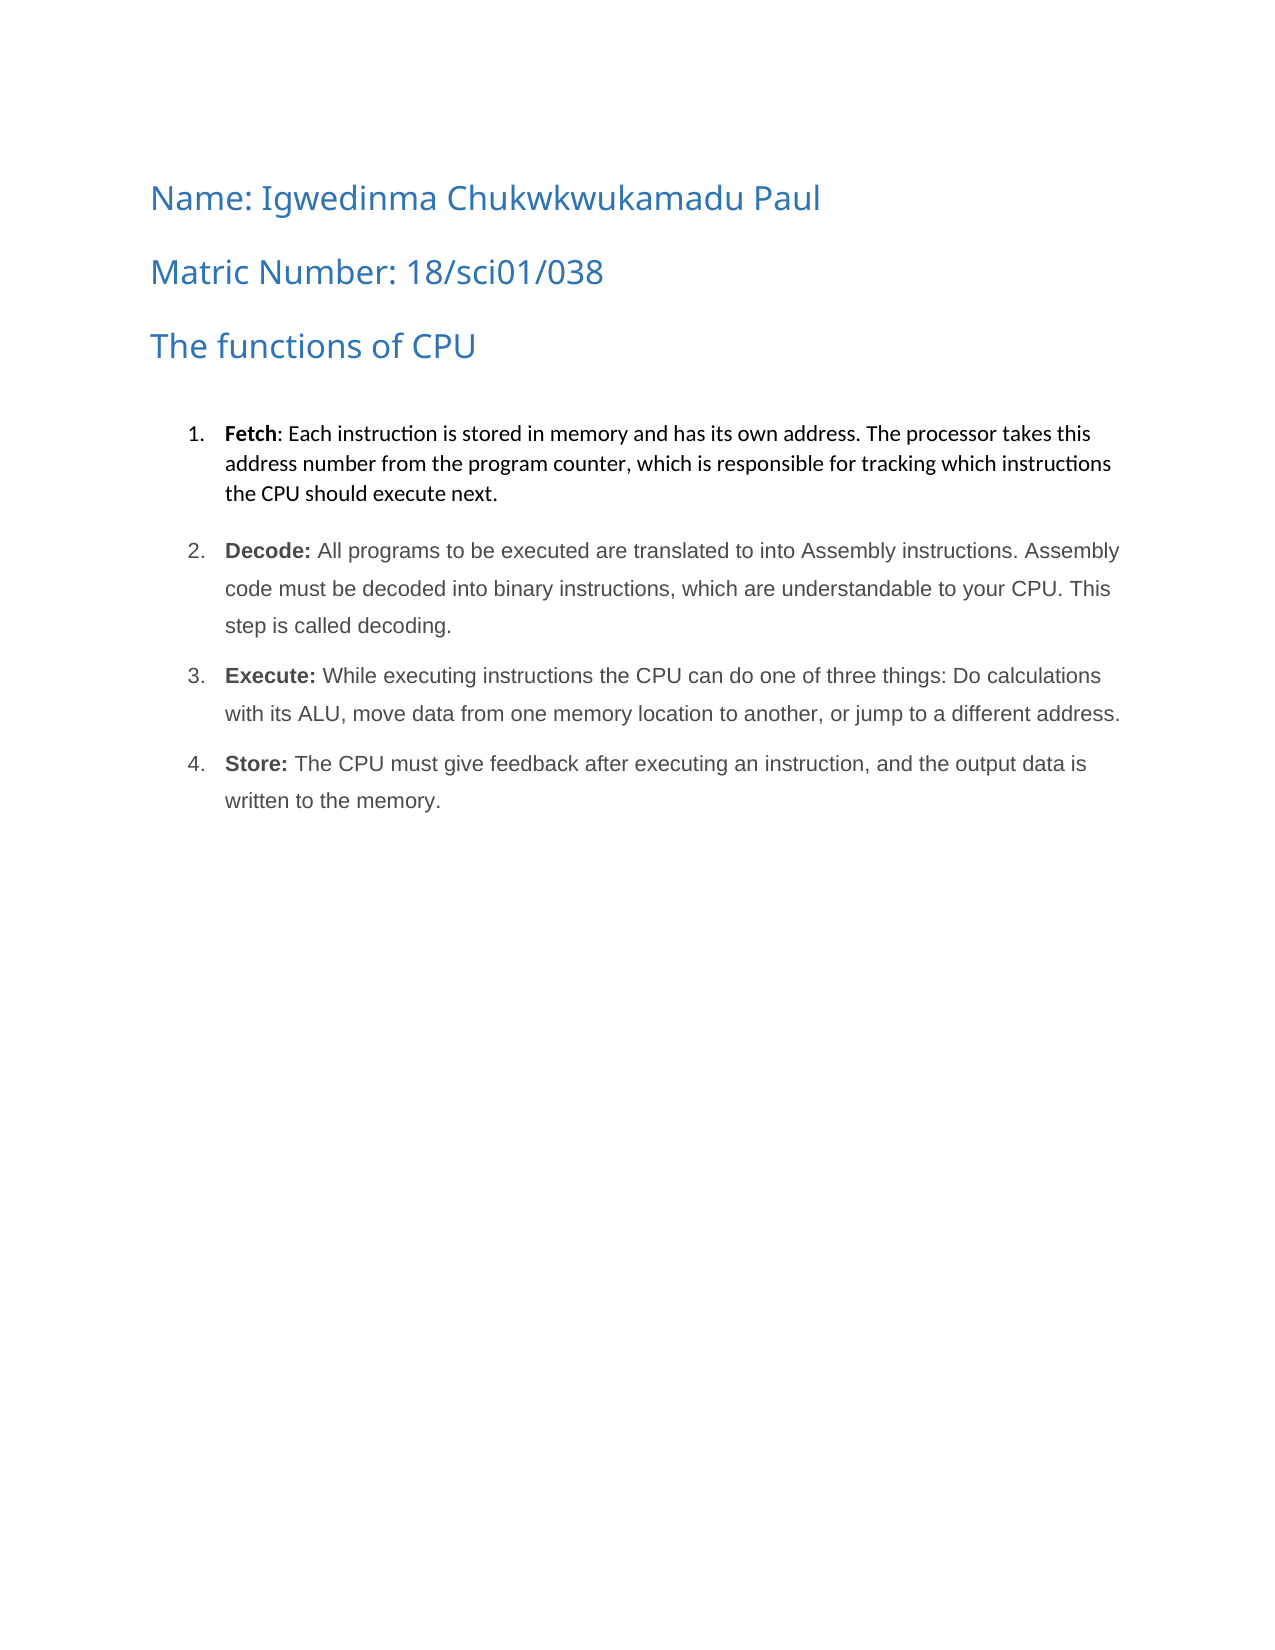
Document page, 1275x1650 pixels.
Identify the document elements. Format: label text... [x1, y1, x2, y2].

list Fetch: Each instruction is stored in memory and has its own address. The processor takes this address number from the program counter, which is responsible for tracking which instructions the CPU should execute next. [187, 419, 1125, 507]
subtitle Name: Igwedinma Chukwkwukamadu Paul [150, 175, 1125, 220]
list Execute: While executing instructions the CPU can do one of three things: Do calculations with its ALU, move data from one memory location to another, or jump to a different address. [187, 651, 1125, 726]
list Store: The CPU must give feedback after executing an instruction, and the output data is written to the memory. [187, 738, 1125, 813]
list Decode: All programs to be executed are translated to into Assembly instructions. Assembly code must be decoded into binary instructions, which are understandable to your CPU. This step is called decoding. [187, 526, 1125, 638]
subtitle The functions of CPU [150, 323, 1125, 368]
subtitle Matric Number: 18/sci01/038 [150, 249, 1125, 294]
